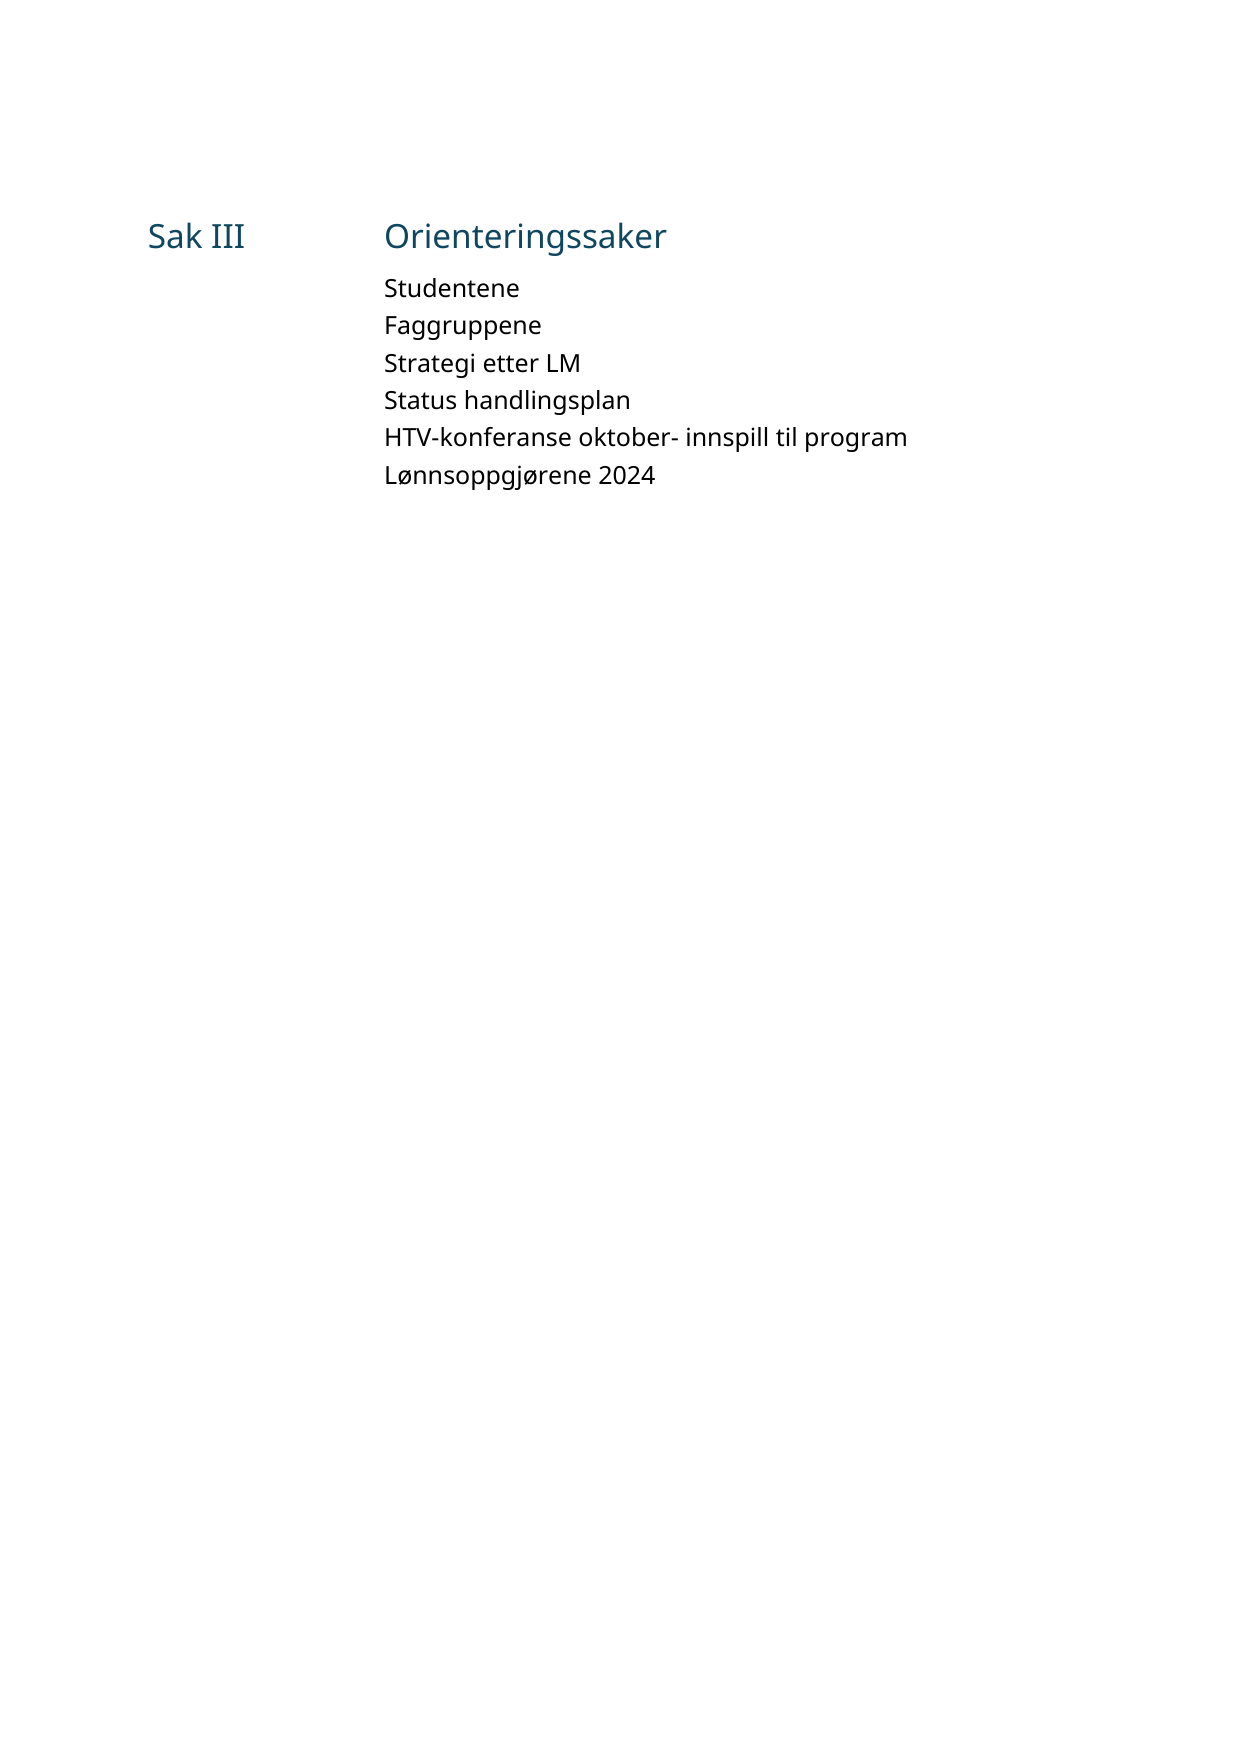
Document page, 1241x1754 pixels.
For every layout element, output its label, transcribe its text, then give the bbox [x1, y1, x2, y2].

text Studentene Faggruppene Strategi etter LM Status handlingsplan HTV-konferanse oktober- innspill til program [384, 271, 1093, 454]
text Lønnsoppgjørene 2024 [384, 457, 1093, 492]
subtitle Sak III Orienteringssaker [148, 213, 1093, 259]
